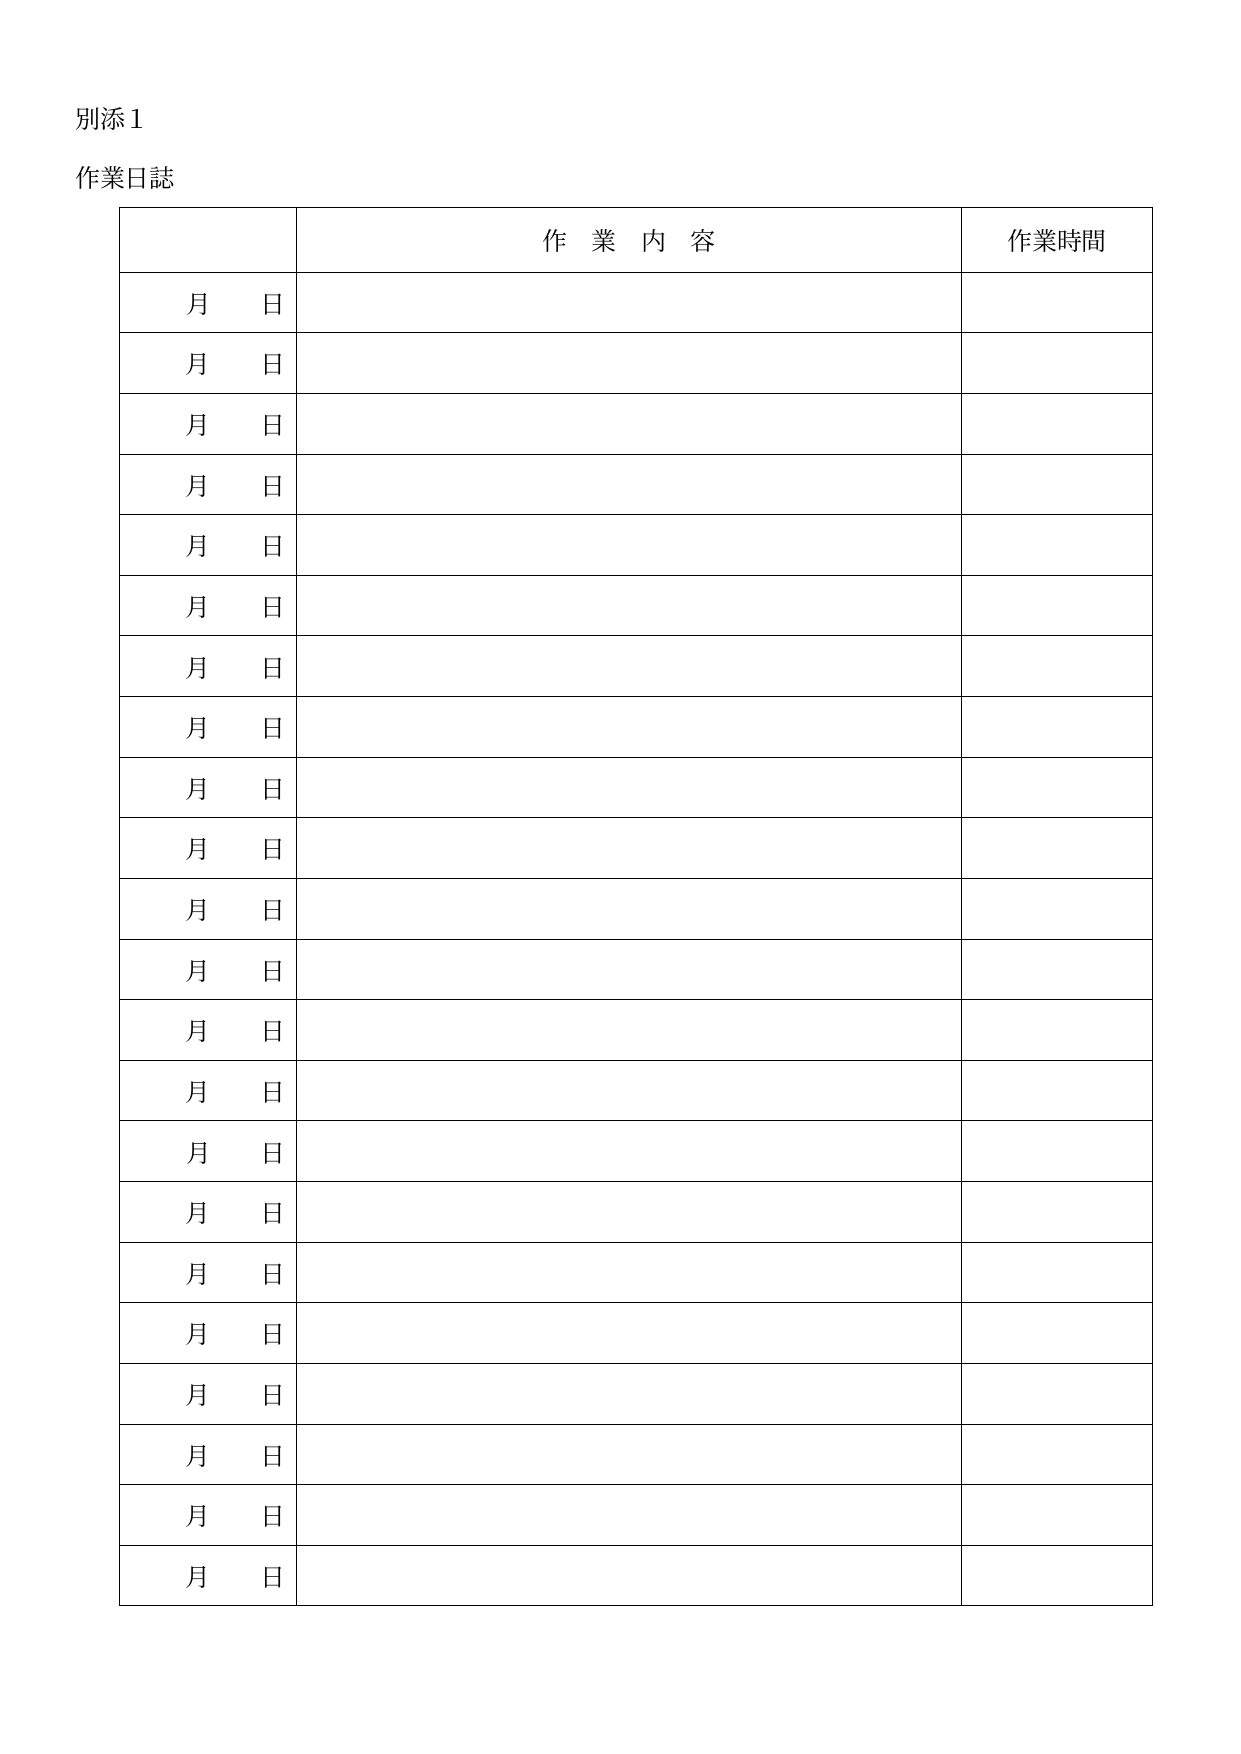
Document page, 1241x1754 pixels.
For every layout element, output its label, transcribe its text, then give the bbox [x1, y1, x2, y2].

table_cell 月 日 [120, 515, 296, 575]
table_cell 月 日 [120, 1303, 296, 1363]
table_cell [297, 818, 961, 878]
table_cell 月 日 [120, 697, 296, 757]
table_cell [297, 1425, 961, 1484]
table_cell [297, 1485, 961, 1545]
table_cell [962, 1121, 1152, 1181]
table_cell 月 日 [120, 636, 296, 696]
table_cell [297, 879, 961, 938]
table_cell 月 日 [120, 333, 296, 393]
table_cell [962, 455, 1152, 514]
table_cell [962, 1182, 1152, 1242]
table_cell [962, 1546, 1152, 1605]
table_cell [297, 1000, 961, 1060]
table_cell 月 日 [120, 1364, 296, 1423]
table_cell 月 日 [120, 1546, 296, 1605]
table_cell [297, 576, 961, 635]
table_cell 月 日 [120, 1182, 296, 1242]
table_cell [297, 333, 961, 393]
table_cell [297, 394, 961, 453]
table_cell [962, 1485, 1152, 1545]
table_cell [297, 636, 961, 696]
table_cell [297, 1364, 961, 1423]
table_cell [962, 1303, 1152, 1363]
table_cell [297, 1546, 961, 1605]
table_cell [962, 576, 1152, 635]
table_cell 月 日 [120, 394, 296, 453]
table_cell 月 日 [120, 879, 296, 938]
table_cell [962, 818, 1152, 878]
table_cell [297, 455, 961, 514]
table_cell [962, 394, 1152, 453]
table_cell [962, 333, 1152, 393]
table_cell 月 日 [120, 1061, 296, 1120]
table_cell 月 日 [120, 1243, 296, 1302]
table_cell [297, 273, 961, 332]
table_cell [962, 1364, 1152, 1423]
table_cell [297, 758, 961, 817]
table_cell [297, 515, 961, 575]
table_cell [297, 1061, 961, 1120]
table_cell [962, 515, 1152, 575]
table_cell [962, 1425, 1152, 1484]
table_cell [297, 1182, 961, 1242]
table_cell 月 日 [120, 1121, 296, 1181]
table_cell [962, 1243, 1152, 1302]
table_cell 月 日 [120, 455, 296, 514]
text 作業日誌 [75, 147, 1165, 207]
table_cell [962, 940, 1152, 999]
table_cell 月 日 [120, 1000, 296, 1060]
table_cell [297, 697, 961, 757]
table_header 作業時間 [962, 208, 1152, 272]
table_cell [962, 758, 1152, 817]
table_cell [962, 1061, 1152, 1120]
table_cell [962, 636, 1152, 696]
table_cell [962, 273, 1152, 332]
table_cell 月 日 [120, 1485, 296, 1545]
table_cell [297, 1303, 961, 1363]
table_cell [297, 1121, 961, 1181]
table_cell 月 日 [120, 940, 296, 999]
table_cell 月 日 [120, 818, 296, 878]
table_cell [297, 940, 961, 999]
table_cell [297, 1243, 961, 1302]
table_cell 月 日 [120, 576, 296, 635]
table_cell 月 日 [120, 758, 296, 817]
text 別添１ [75, 87, 1165, 147]
table_cell [962, 879, 1152, 938]
table_cell 月 日 [120, 1425, 296, 1484]
table_cell [962, 1000, 1152, 1060]
table_cell [962, 697, 1152, 757]
table_cell 月 日 [120, 273, 296, 332]
table_header [120, 208, 296, 272]
table_header 作 業 内 容 [297, 208, 961, 272]
